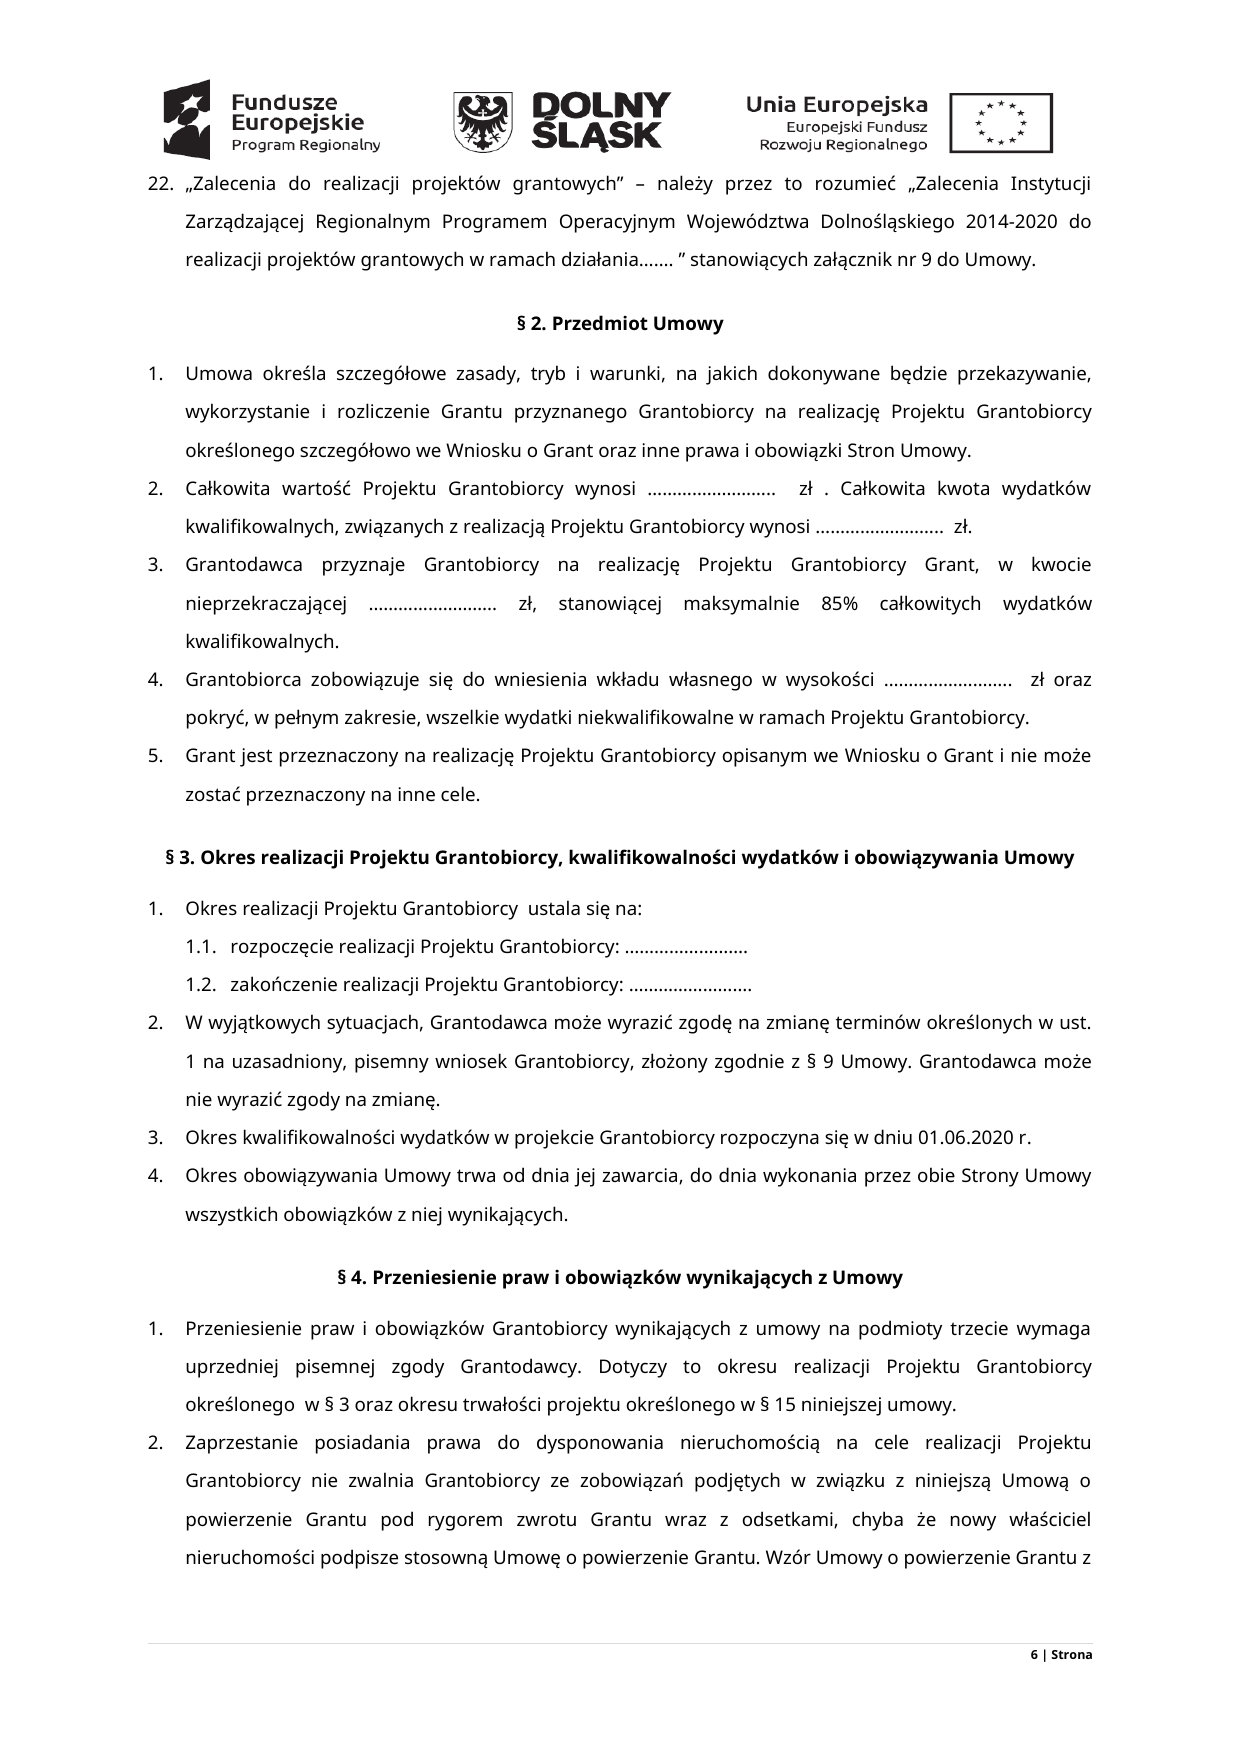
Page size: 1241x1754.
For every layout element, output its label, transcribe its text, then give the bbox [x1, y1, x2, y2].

list Grantodawca przyznaje Grantobiorcy na realizację Projektu Grantobiorcy Grant, w kwocie nieprzekraczającej …………………….. zł, stanowiącej maksymalnie 85% całkowitych wydatków kwalifikowalnych. [148, 552, 1093, 654]
list rozpoczęcie realizacji Projektu Grantobiorcy: ……………………. [185, 933, 1093, 959]
list Umowa określa szczegółowe zasady, tryb i warunki, na jakich dokonywane będzie przekazywanie, wykorzystanie i rozliczenie Grantu przyznanego Grantobiorcy na realizację Projektu Grantobiorcy określonego szczegółowo we Wniosku o Grant oraz inne prawa i obowiązki Stron Umowy. [148, 361, 1093, 462]
text § 2. Przedmiot Umowy [148, 310, 1093, 335]
picture [147, 73, 1070, 171]
list Przeniesienie praw i obowiązków Grantobiorcy wynikających z umowy na podmioty trzecie wymaga uprzedniej pisemnej zgody Grantodawcy. Dotyczy to okresu realizacji Projektu Grantobiorcy określonego w § 3 oraz okresu trwałości projektu określonego w § 15 niniejszej umowy. [148, 1315, 1093, 1417]
list Okres realizacji Projektu Grantobiorcy ustala się na: [148, 895, 1093, 921]
list Okres obowiązywania Umowy trwa od dnia jej zawarcia, do dnia wykonania przez obie Strony Umowy wszystkich obowiązków z niej wynikających. [148, 1163, 1093, 1226]
list „Zalecenia do realizacji projektów grantowych” – należy przez to rozumieć „Zalecenia Instytucji Zarządzającej Regionalnym Programem Operacyjnym Województwa Dolnośląskiego 2014-2020 do realizacji projektów grantowych w ramach działania……. ” stanowiących załącznik nr 9 do Umowy. [148, 170, 1093, 272]
list Całkowita wartość Projektu Grantobiorcy wynosi …………………….. zł . Całkowita kwota wydatków kwalifikowalnych, związanych z realizacją Projektu Grantobiorcy wynosi …………………….. zł. [148, 475, 1093, 539]
text § 3. Okres realizacji Projektu Grantobiorcy, kwalifikowalności wydatków i obowiązywania Umowy [148, 844, 1093, 870]
list W wyjątkowych sytuacjach, Grantodawca może wyrazić zgodę na zmianę terminów określonych w ust. 1 na uzasadniony, pisemny wniosek Grantobiorcy, złożony zgodnie z § 9 Umowy. Grantodawca może nie wyrazić zgody na zmianę. [148, 1010, 1093, 1112]
list Grantobiorca zobowiązuje się do wniesienia wkładu własnego w wysokości …………………….. zł oraz pokryć, w pełnym zakresie, wszelkie wydatki niekwalifikowalne w ramach Projektu Grantobiorcy. [148, 666, 1093, 730]
text § 4. Przeniesienie praw i obowiązków wynikających z Umowy [148, 1264, 1093, 1289]
list zakończenie realizacji Projektu Grantobiorcy: ……………………. [185, 971, 1093, 997]
list Okres kwalifikowalności wydatków w projekcie Grantobiorcy rozpoczyna się w dniu 01.06.2020 r. [148, 1124, 1093, 1150]
list Grant jest przeznaczony na realizację Projektu Grantobiorcy opisanym we Wniosku o Grant i nie może zostać przeznaczony na inne cele. [148, 743, 1093, 807]
